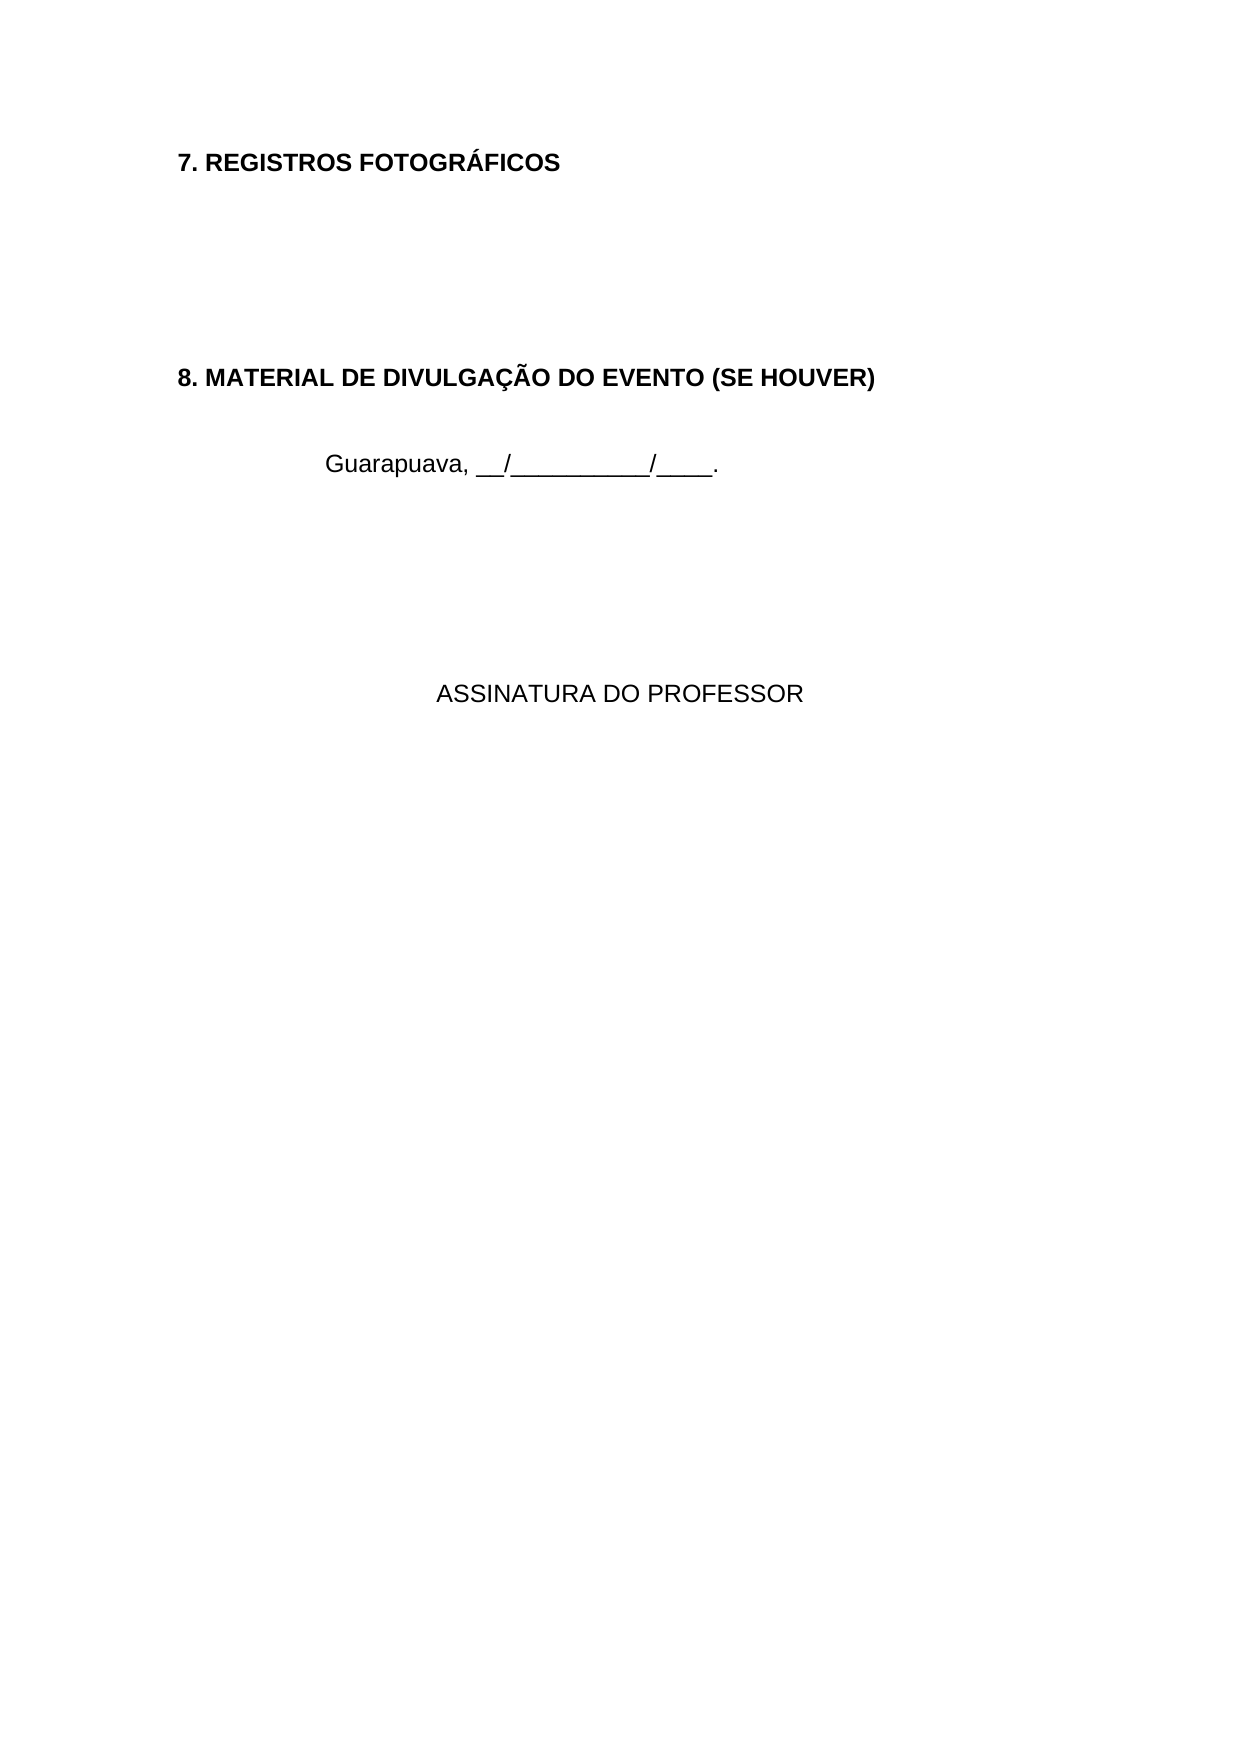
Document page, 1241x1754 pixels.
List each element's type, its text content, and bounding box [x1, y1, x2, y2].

text 7. REGISTROS FOTOGRÁFICOS [177, 148, 1063, 176]
text Guarapuava, __/__________/____. [177, 449, 1063, 478]
text 8. MATERIAL DE DIVULGAÇÃO DO EVENTO (SE HOUVER) [177, 363, 1063, 392]
text ASSINATURA DO PROFESSOR [177, 679, 1063, 708]
